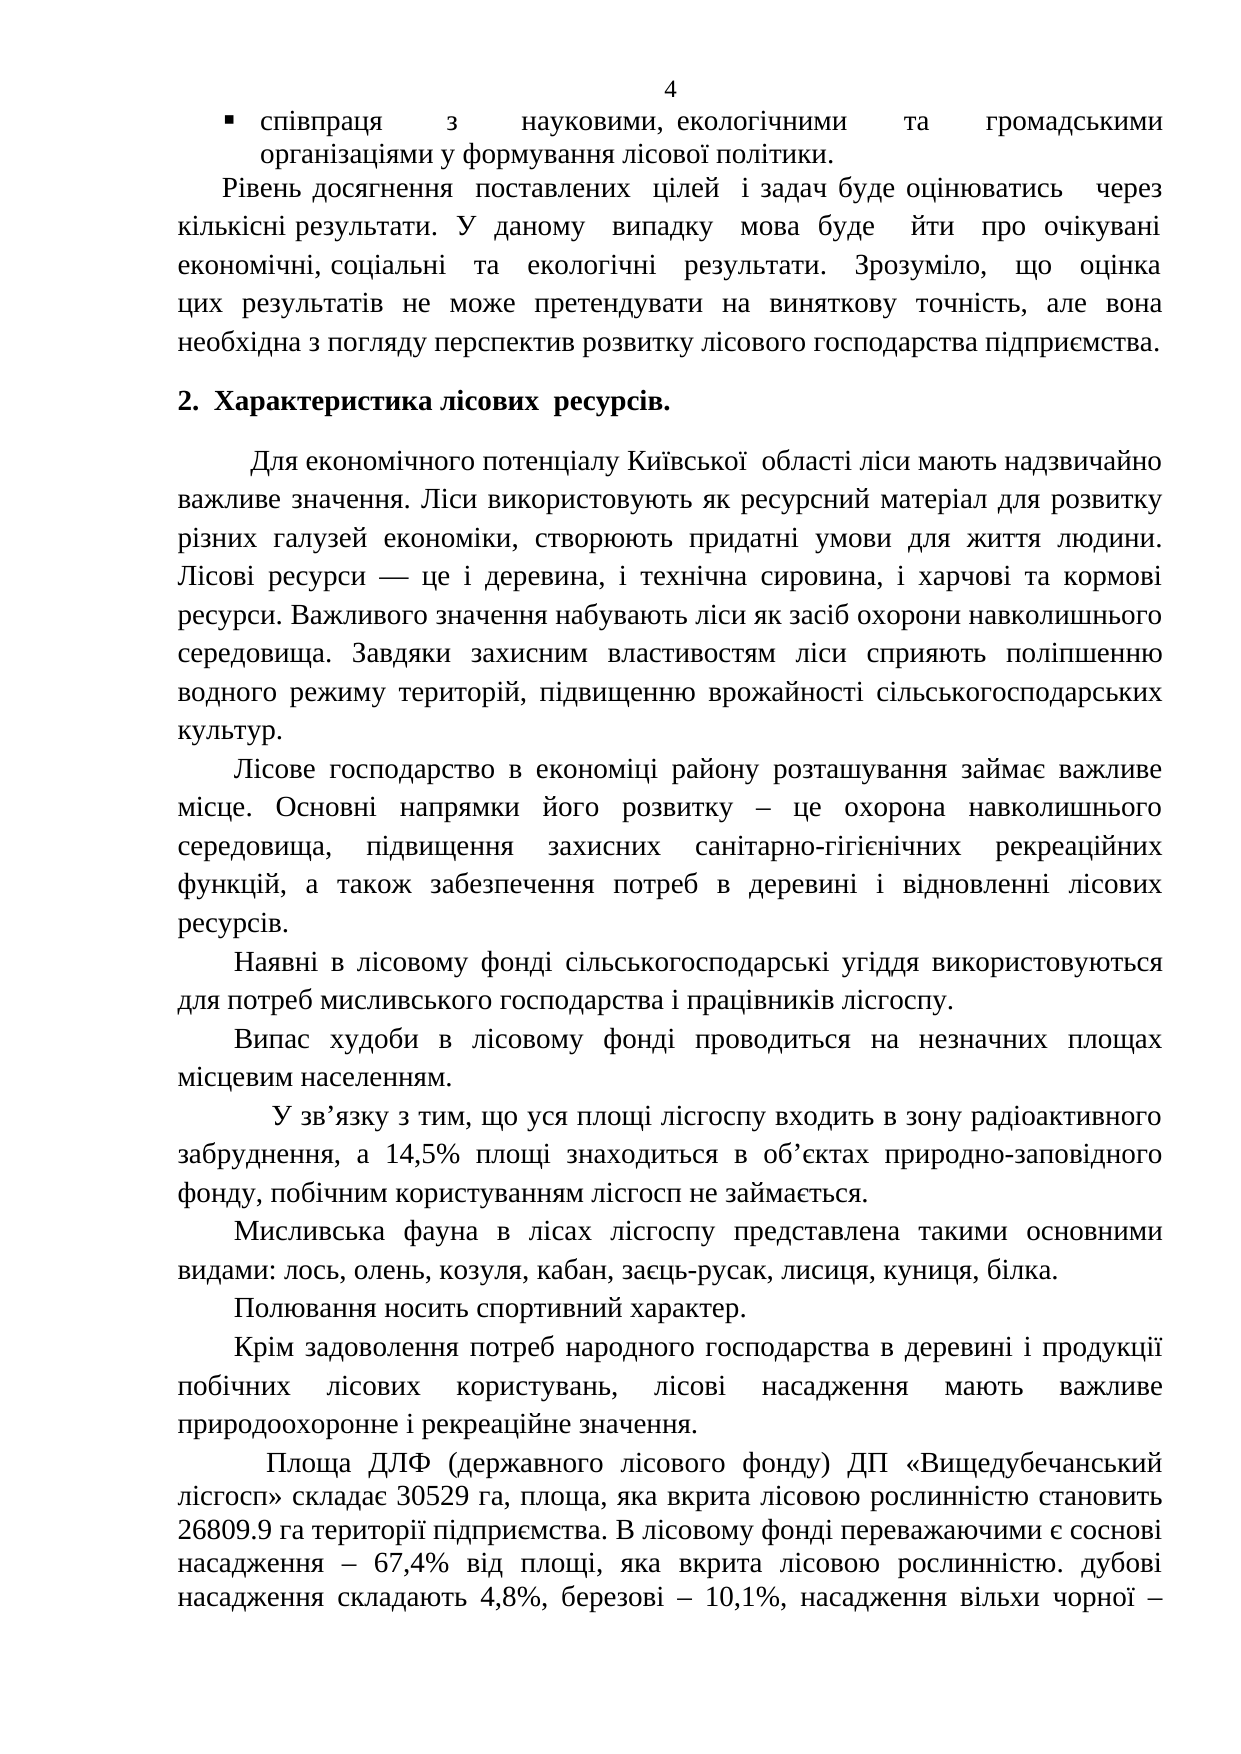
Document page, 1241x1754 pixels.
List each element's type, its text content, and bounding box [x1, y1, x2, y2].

text Мисливська фауна в лісах лісгоспу представлена такими основними видами: лось, олень, козуля, кабан, заєць-русак, лисиця, куниця, білка. [177, 1213, 1163, 1286]
text Для економічного потенціалу Київської області ліси мають надзвичайно важливе значення. Ліси використовують як ресурсний матеріал для розвитку різних галузей економіки, створюють придатні умови для життя людини. Лісові ресурси — це і деревина, і технічна сировина, і харчові та кормові ресурси. Важливого значення набувають ліси як засіб охорони навколишнього середовища. Завдяки захисним властивостям ліси сприяють поліпшенню водного режиму територій, підвищенню врожайності сільськогосподарських культур. [177, 443, 1163, 746]
text Крім задоволення потреб народного господарства в деревині і продукції побічних лісових користувань, лісові насадження мають важливе природоохоронне і рекреаційне значення. [177, 1329, 1163, 1440]
list співпраця з науковими, екологічними та громадськими організаціями у формування лісової політики. [222, 103, 1163, 170]
text Випас худоби в лісовому фонді проводиться на незначних площах місцевим населенням. [177, 1021, 1163, 1093]
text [177, 1445, 1163, 1612]
text 2. Характеристика лісових ресурсів. [177, 383, 1163, 417]
text У зв’язку з тим, що уся площі лісгоспу входить в зону радіоактивного забруднення, а 14,5% площі знаходиться в об’єктах природно-заповідного фонду, побічним користуванням лісгосп не займається. [177, 1098, 1163, 1208]
text Полювання носить спортивний характер. [177, 1291, 1163, 1324]
text Лісове господарство в економіці району розташування займає важливе місце. Основні напрямки його розвитку – це охорона навколишнього середовища, підвищення захисних санітарно-гігієнічних рекреаційних функцій, а також забезпечення потреб в деревині і відновленні лісових ресурсів. [177, 751, 1163, 939]
text Рівень досягнення поставлених цілей і задач буде оцінюватись через кількісні результати. У даному випадку мова буде йти про очікувані економічні, соціальні та екологічні результати. Зрозуміло, що оцінка цих результатів не може претендувати на виняткову точність, але вона необхідна з погляду перспектив розвитку лісового господарства підприємства. [177, 170, 1163, 357]
text Наявні в лісовому фонді сільськогосподарські угіддя використовуються для потреб мисливського господарства і працівників лісгоспу. [177, 944, 1163, 1016]
